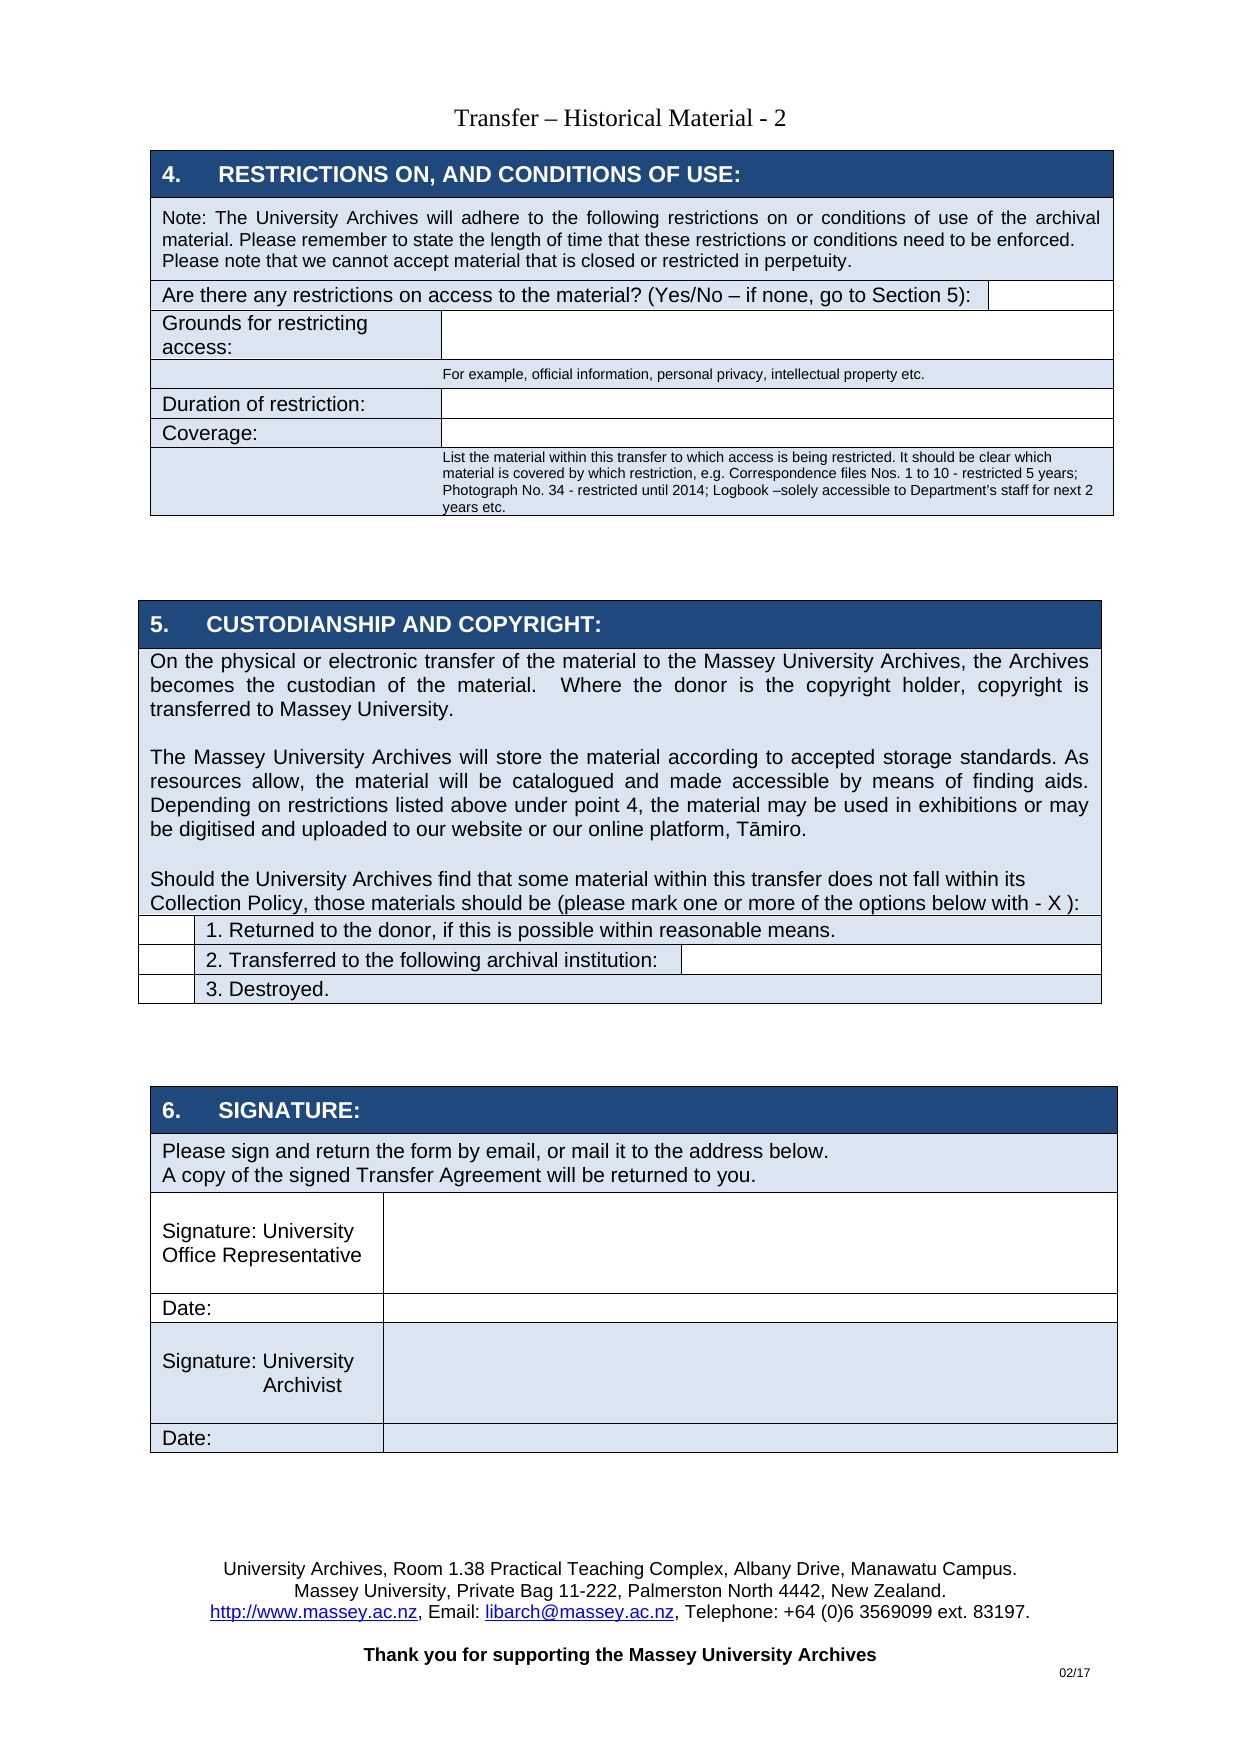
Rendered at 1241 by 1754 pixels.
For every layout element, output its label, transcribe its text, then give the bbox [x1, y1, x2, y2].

table_cell List the material within this transfer to which access is being restricted. It should be clear which material is covered by which restriction, e.g. Correspondence files Nos. 1 to 10 - restricted 5 years; Photograph No. 34 - restricted until 2014; Logbook –solely accessible to Department’s staff for next 2 years etc. [151, 448, 1113, 515]
table_cell 1. Returned to the donor, if this is possible within reasonable means. [195, 916, 1101, 944]
table_cell [139, 916, 194, 944]
table_cell [139, 975, 194, 1003]
table_cell [384, 1323, 1117, 1423]
table_cell On the physical or electronic transfer of the material to the Massey University Archives, the Archives becomes the custodian of the material. Where the donor is the copyright holder, copyright is transferred to Massey University. The Massey University Archives will store the material according to accepted storage standards. As resources allow, the material will be catalogued and made accessible by means of finding aids. Depending on restrictions listed above under point 4, the material may be used in exhibitions or may be digitised and uploaded to our website or our online platform, Tāmiro. Should the University Archives find that some material within this transfer does not fall within its Collection Policy, those materials should be (please mark one or more of the options below with - X ): [139, 649, 1101, 914]
table_cell [139, 945, 194, 974]
table_cell [442, 419, 1113, 447]
table_cell Are there any restrictions on access to the material? (Yes/No – if none, go to Section 5): [151, 281, 988, 309]
table_cell Signature: University Archivist [151, 1323, 383, 1423]
table_cell Note: The University Archives will adhere to the following restrictions on or conditions of use of the archival material. Please remember to state the length of time that these restrictions or conditions need to be enforced. Please note that we cannot accept material that is closed or restricted in perpetuity. [151, 198, 1113, 280]
table_cell [442, 389, 1113, 418]
table_cell Please sign and return the form by email, or mail it to the address below. A copy of the signed Transfer Agreement will be returned to you. [151, 1134, 1117, 1192]
table_cell Grounds for restricting access: [151, 311, 441, 358]
table_cell Date: [151, 1294, 383, 1322]
table_cell [989, 281, 1113, 309]
table_cell 3. Destroyed. [195, 975, 1101, 1003]
table_cell [442, 311, 1113, 358]
table_cell 2. Transferred to the following archival institution: [195, 945, 681, 974]
table_cell Duration of restriction: [151, 389, 441, 418]
table_header 6. SIGNATURE: [151, 1087, 1117, 1133]
table_cell [682, 945, 1101, 974]
table_cell Signature: University Office Representative [151, 1193, 383, 1293]
table_header 5. CUSTODIANSHIP AND COPYRIGHT: [139, 601, 1101, 648]
table_cell [384, 1424, 1117, 1452]
table_cell [384, 1294, 1117, 1322]
table_cell [384, 1193, 1117, 1293]
table_header 4. RESTRICTIONS ON, AND CONDITIONS OF USE: [151, 151, 1113, 197]
table_cell Coverage: [151, 419, 441, 447]
table_cell Date: [151, 1424, 383, 1452]
table_cell For example, official information, personal privacy, intellectual property etc. [151, 360, 1113, 388]
